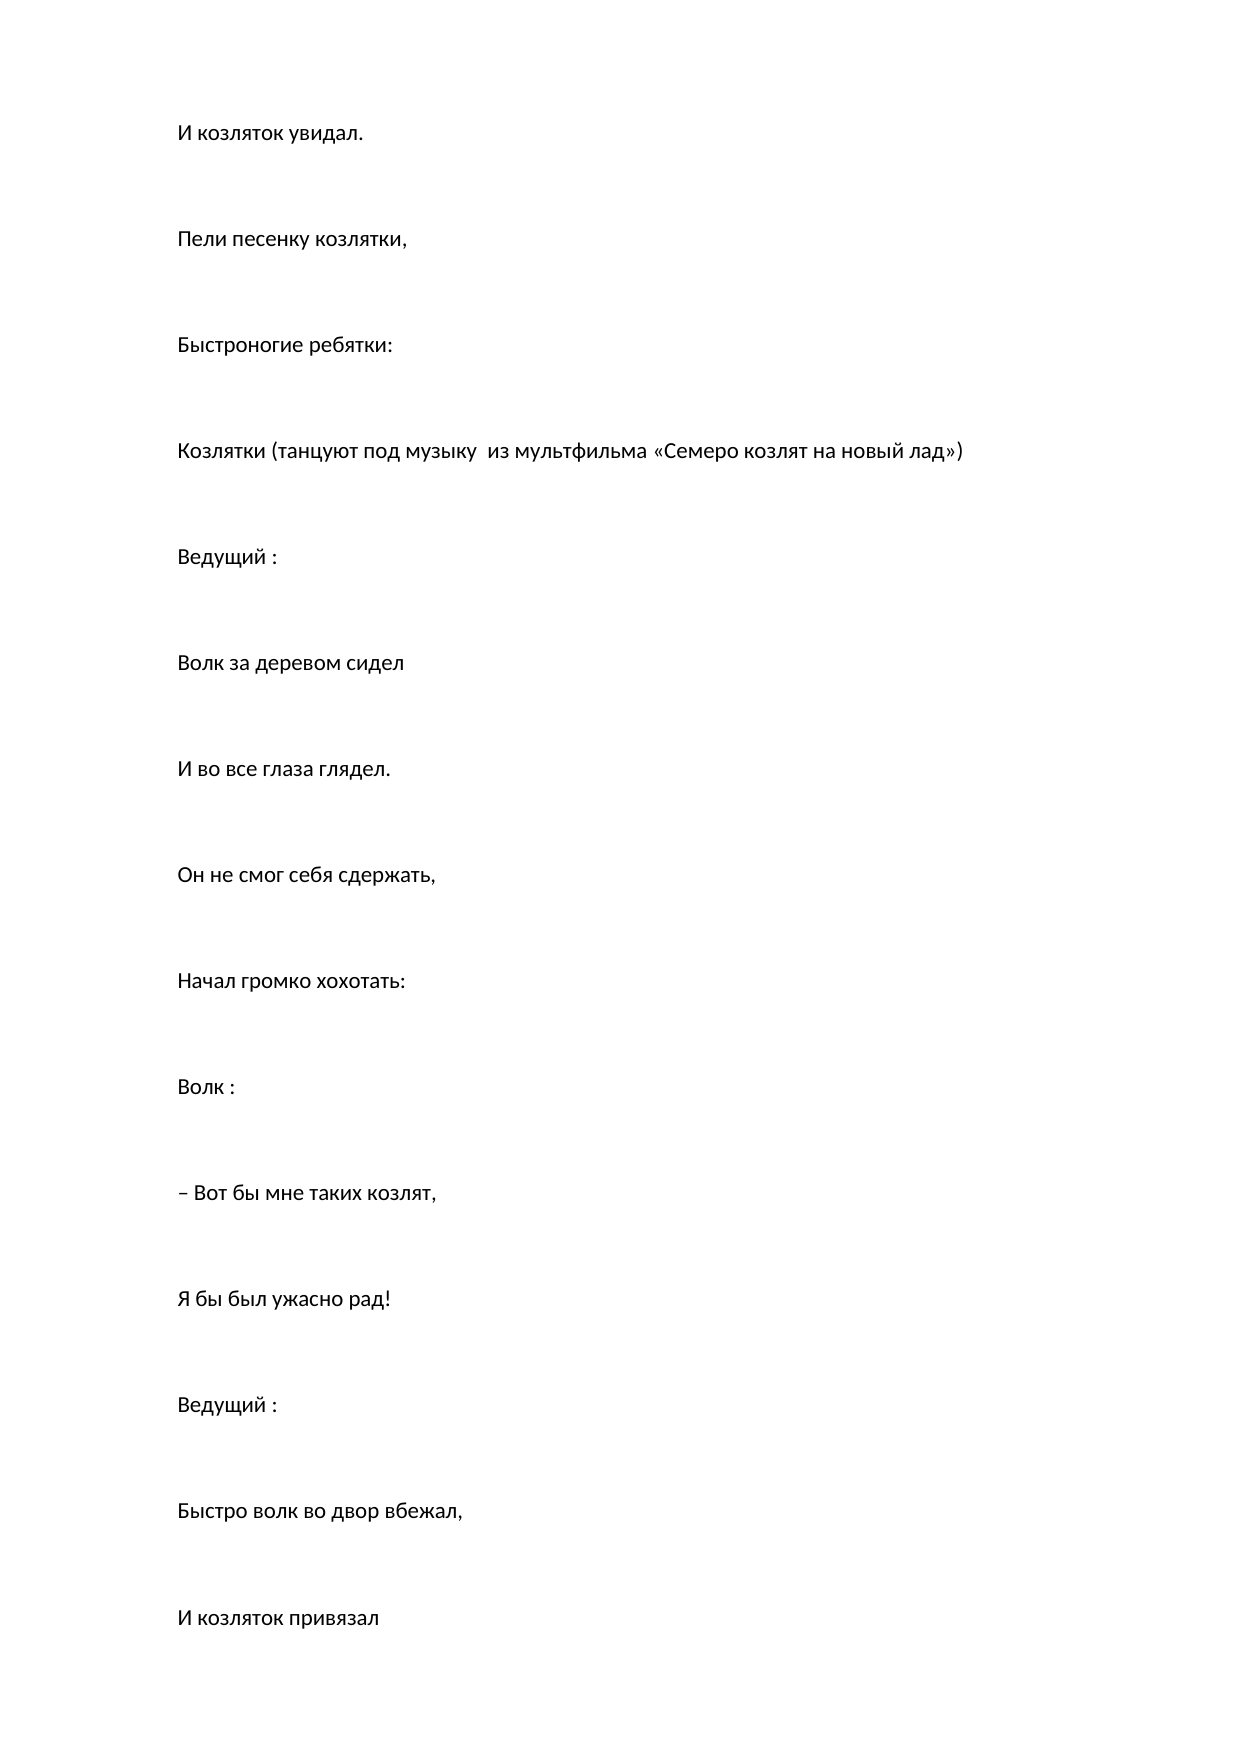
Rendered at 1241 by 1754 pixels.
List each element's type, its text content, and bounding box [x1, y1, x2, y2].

text Быстроногие ребятки: [177, 330, 1152, 358]
text Козлятки (танцуют под музыку из мультфильма «Семеро козлят на новый лад») [177, 436, 1152, 464]
text И козляток привязал [177, 1603, 1152, 1631]
text Начал громко хохотать: [177, 966, 1152, 994]
text Быстро волк во двор вбежал, [177, 1497, 1152, 1525]
text И козляток увидал. [177, 118, 1152, 146]
text Ведущий : [177, 542, 1152, 570]
text И во все глаза глядел. [177, 754, 1152, 782]
text Я бы был ужасно рад! [177, 1284, 1152, 1313]
text Он не смог себя сдержать, [177, 860, 1152, 888]
text Пели песенку козлятки, [177, 224, 1152, 252]
text Ведущий : [177, 1391, 1152, 1419]
text – Вот бы мне таких козлят, [177, 1178, 1152, 1207]
text Волк : [177, 1072, 1152, 1101]
text Волк за деревом сидел [177, 648, 1152, 676]
